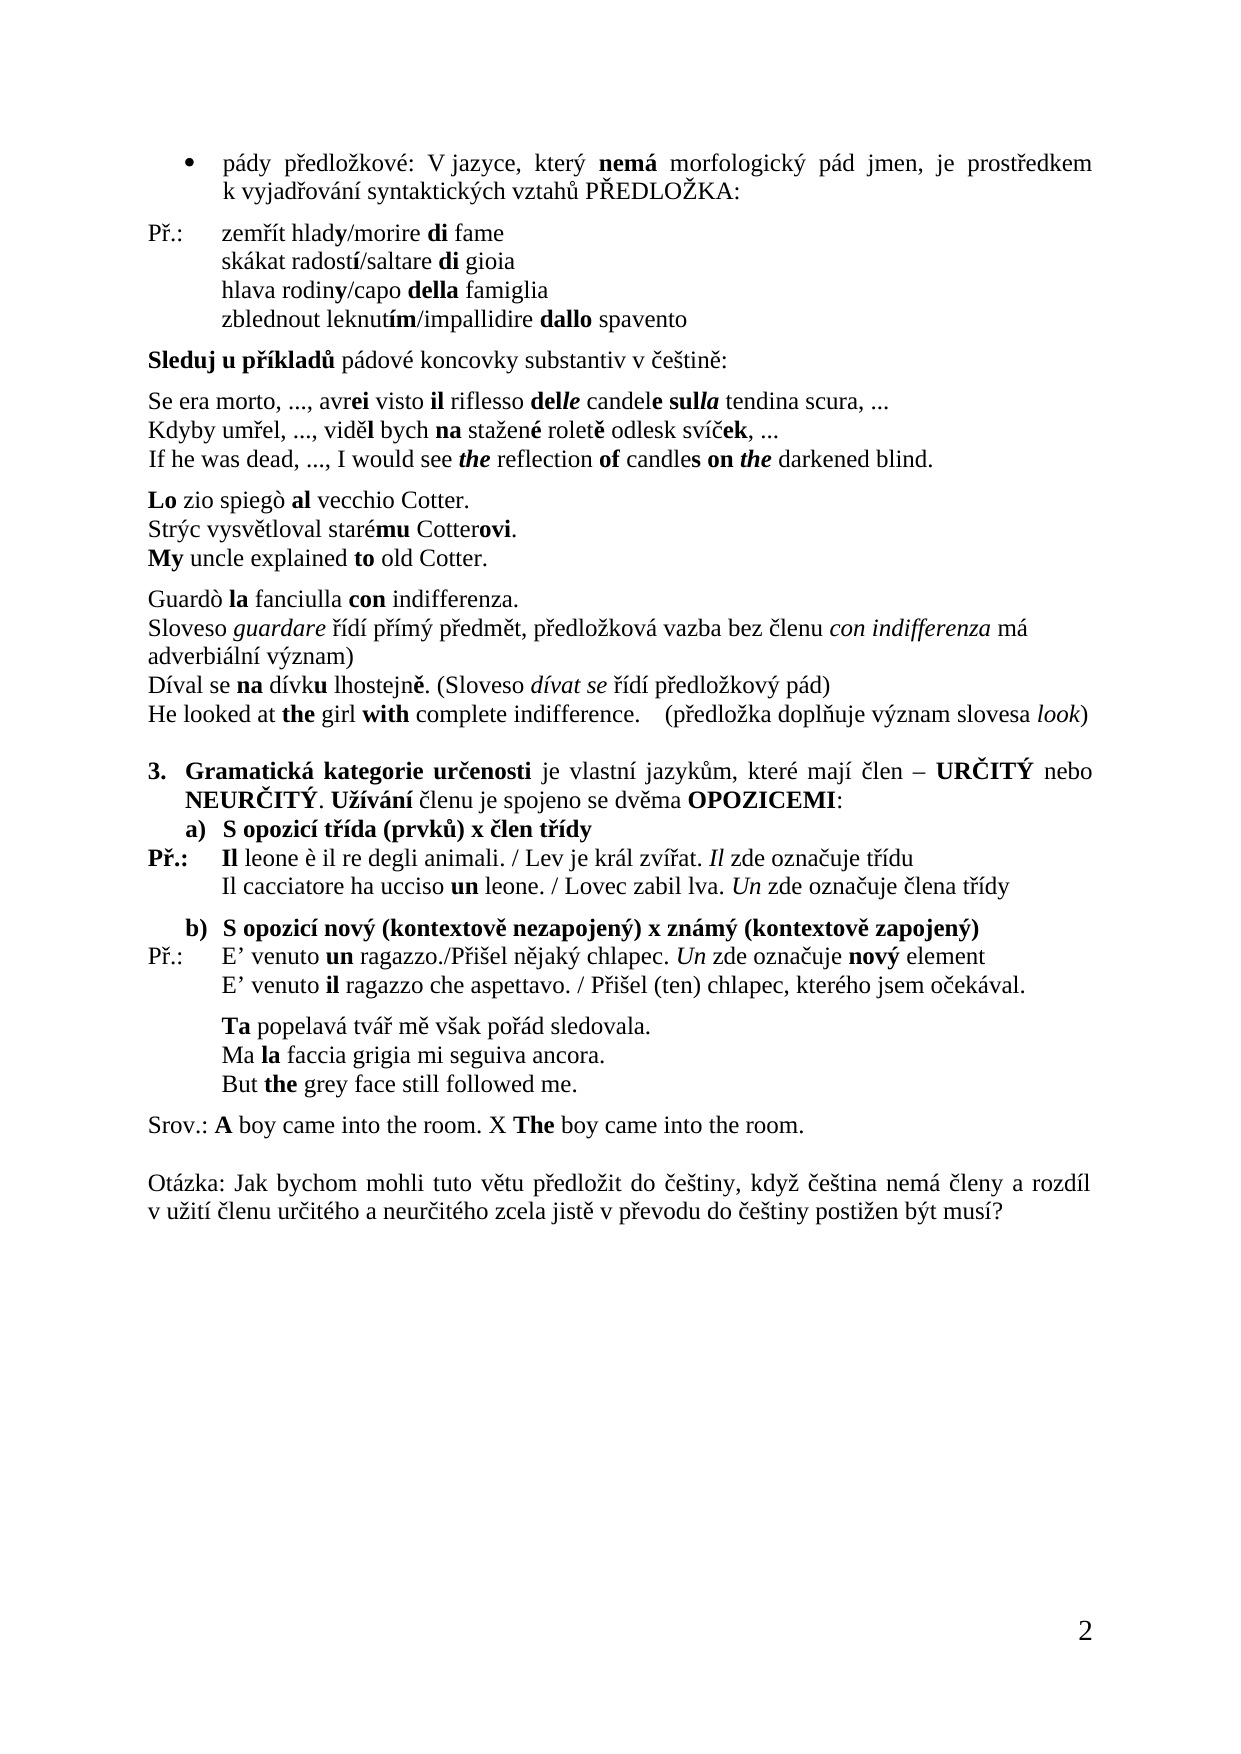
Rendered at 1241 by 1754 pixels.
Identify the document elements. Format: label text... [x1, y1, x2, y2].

text Il cacciatore ha ucciso un leone. / Lovec zabil lva. Un zde označuje člena třídy [148, 871, 1093, 900]
text Strýc vysvětloval starému Cotterovi. [148, 514, 1093, 543]
text Ma la faccia grigia mi seguiva ancora. [148, 1040, 1093, 1069]
text Ta popelavá tvář mě však pořád sledovala. [148, 1011, 1093, 1040]
text Se era morto, ..., avrei visto il riflesso delle candele sulla tendina scura, ... [148, 386, 1093, 415]
text Př.: E’ venuto un ragazzo./Přišel nějaký chlapec. Un zde označuje nový element [148, 941, 1093, 970]
text Př.: zemřít hlady/morire di fame [148, 218, 1093, 246]
text Guardò la fanciulla con indifferenza. [148, 584, 1093, 613]
list S opozicí třída (prvků) x člen třídy [185, 814, 1093, 843]
text He looked at the girl with complete indifference. (předložka doplňuje význam slovesa look) [148, 699, 1093, 728]
text skákat radostí/saltare di gioia [148, 246, 1093, 275]
text Př.: Il leone è il re degli animali. / Lev je král zvířat. Il zde označuje třídu [148, 843, 1093, 871]
text zblednout leknutím/impallidire dallo spavento [148, 304, 1093, 333]
text hlava rodiny/capo della famiglia [148, 275, 1093, 304]
text But the grey face still followed me. [148, 1069, 1093, 1098]
text Otázka: Jak bychom mohli tuto větu předložit do češtiny, když čeština nemá členy a rozdíl v užití členu určitého a neurčitého zcela jistě v převodu do češtiny postižen být musí? [148, 1168, 1093, 1225]
text Lo zio spiegò al vecchio Cotter. [148, 485, 1093, 514]
list S opozicí nový (kontextově nezapojený) x známý (kontextově zapojený) [185, 913, 1093, 941]
text If he was dead, ..., I would see the reflection of candles on the darkened blind. [148, 444, 1093, 473]
text Sleduj u příkladů pádové koncovky substantiv v češtině: [148, 345, 1093, 374]
text My uncle explained to old Cotter. [148, 543, 1093, 571]
text Sloveso guardare řídí přímý předmět, předložková vazba bez členu con indifferenza má adverbiální význam) [148, 613, 1093, 670]
text Srov.: A boy came into the room. X The boy came into the room. [148, 1110, 1093, 1139]
text Kdyby umřel, ..., viděl bych na stažené roletě odlesk svíček, ... [148, 415, 1093, 444]
text E’ venuto il ragazzo che aspettavo. / Přišel (ten) chlapec, kterého jsem očekával. [148, 970, 1093, 999]
list Gramatická kategorie určenosti je vlastní jazykům, které mají člen – URČITÝ nebo NEURČITÝ. Užívání členu je spojeno se dvěma OPOZICEMI: [148, 756, 1093, 814]
text Díval se na dívku lhostejně. (Sloveso dívat se řídí předložkový pád) [148, 670, 1093, 699]
list pády předložkové: V jazyce, který nemá morfologický pád jmen, je prostředkem k vyjadřování syntaktických vztahů PŘEDLOŽKA: [185, 148, 1093, 205]
